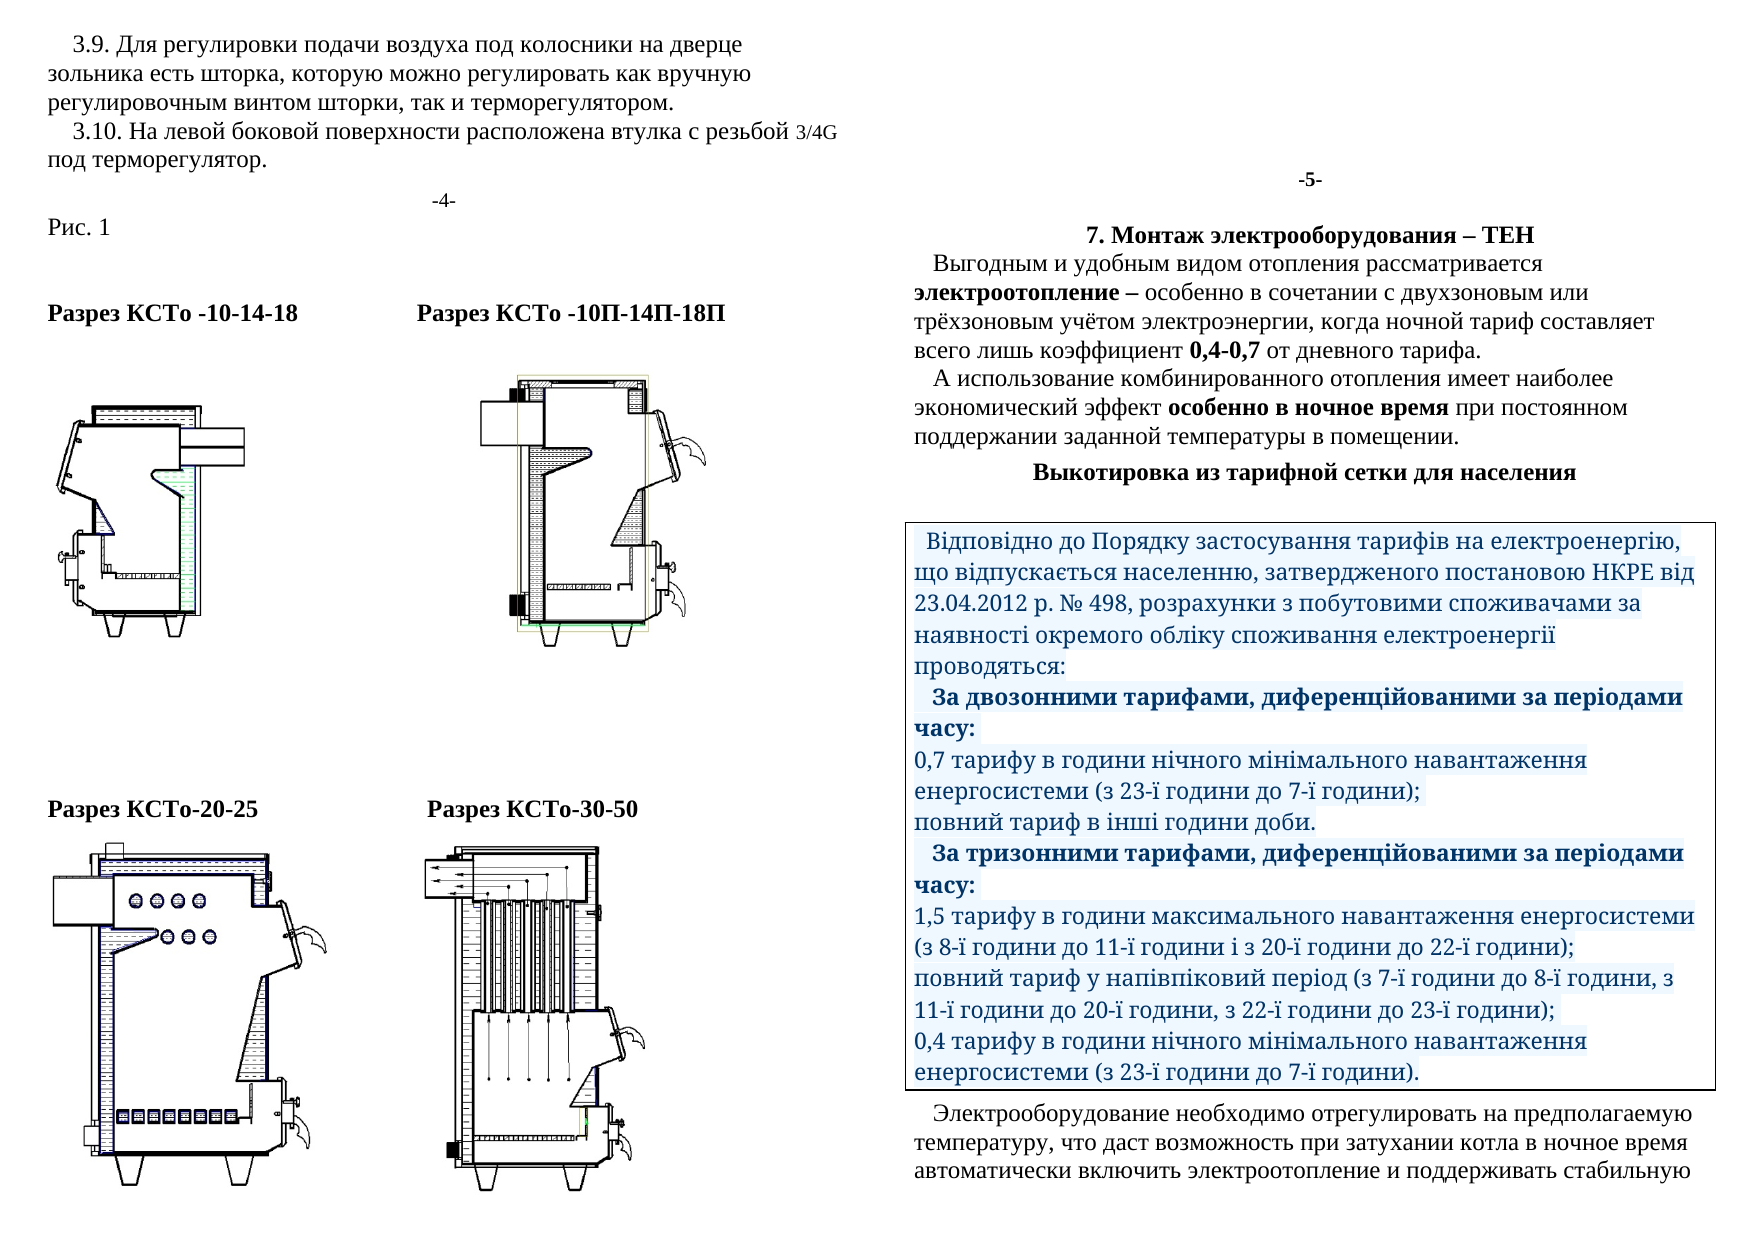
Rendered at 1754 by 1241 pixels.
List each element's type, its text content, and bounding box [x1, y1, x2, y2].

text Рис. 1 [47, 212, 840, 241]
picture [47, 343, 270, 680]
text Відповідно до Порядку застосування тарифів на електроенергію, що відпускається населенню, затвердженого постановою НКРЕ від 23.04.2012 р. № 498, розрахунки з побутовими споживачами за наявності окремого обліку споживання електроенергії проводяться: За двозонними тарифами, диференційованими за періодами часу: 0,7 тарифу в години нічного мінімального навантаження енергосистеми (з 23-ї години до 7-ї години); повний тариф в інші години доби. За тризонними тарифами, диференційованими за періодами часу: 1,5 тарифу в години максимального навантаження енергосистеми (з 8-ї години до 11-ї години і з 20-ї години до 22-ї години); повний тариф у напівпіковий період (з 7-ї години до 8-ї години, з 11-ї години до 20-ї години, з 22-ї години до 23-ї години); 0,4 тарифу в години нічного мінімального навантаження енергосистеми (з 23-ї години до 7-ї години). [906, 523, 1715, 1089]
picture [475, 358, 712, 664]
text Разрез КСТо-20-25 Разрез КСТо-30-50 [47, 794, 840, 823]
text -5- [914, 167, 1707, 191]
text -4- [47, 188, 840, 212]
picture [416, 823, 658, 1201]
text 7. Монтаж электрооборудования – ТЕН [914, 220, 1707, 248]
text Выгодным и удобным видом отопления рассматривается электроотопление – особенно в сочетании с двухзоновым или трёхзоновым учётом электроэнергии, когда ночной тариф составляет всего лишь коэффициент 0,4-0,7 от дневного тарифа. А использование комбинированного отопления имеет наиболее экономический эффект особенно в ночное время при постоянном поддержании заданной температуры в помещении. Выкотировка из тарифной сетки для населения [914, 248, 1707, 522]
text 3.10. На левой боковой поверхности расположена втулка с резьбой 3/4G под терморегулятор. [47, 116, 840, 173]
text Разрез КСТо -10-14-18 Разрез КСТо -10П-14П-18П [47, 298, 840, 327]
picture [47, 823, 342, 1201]
